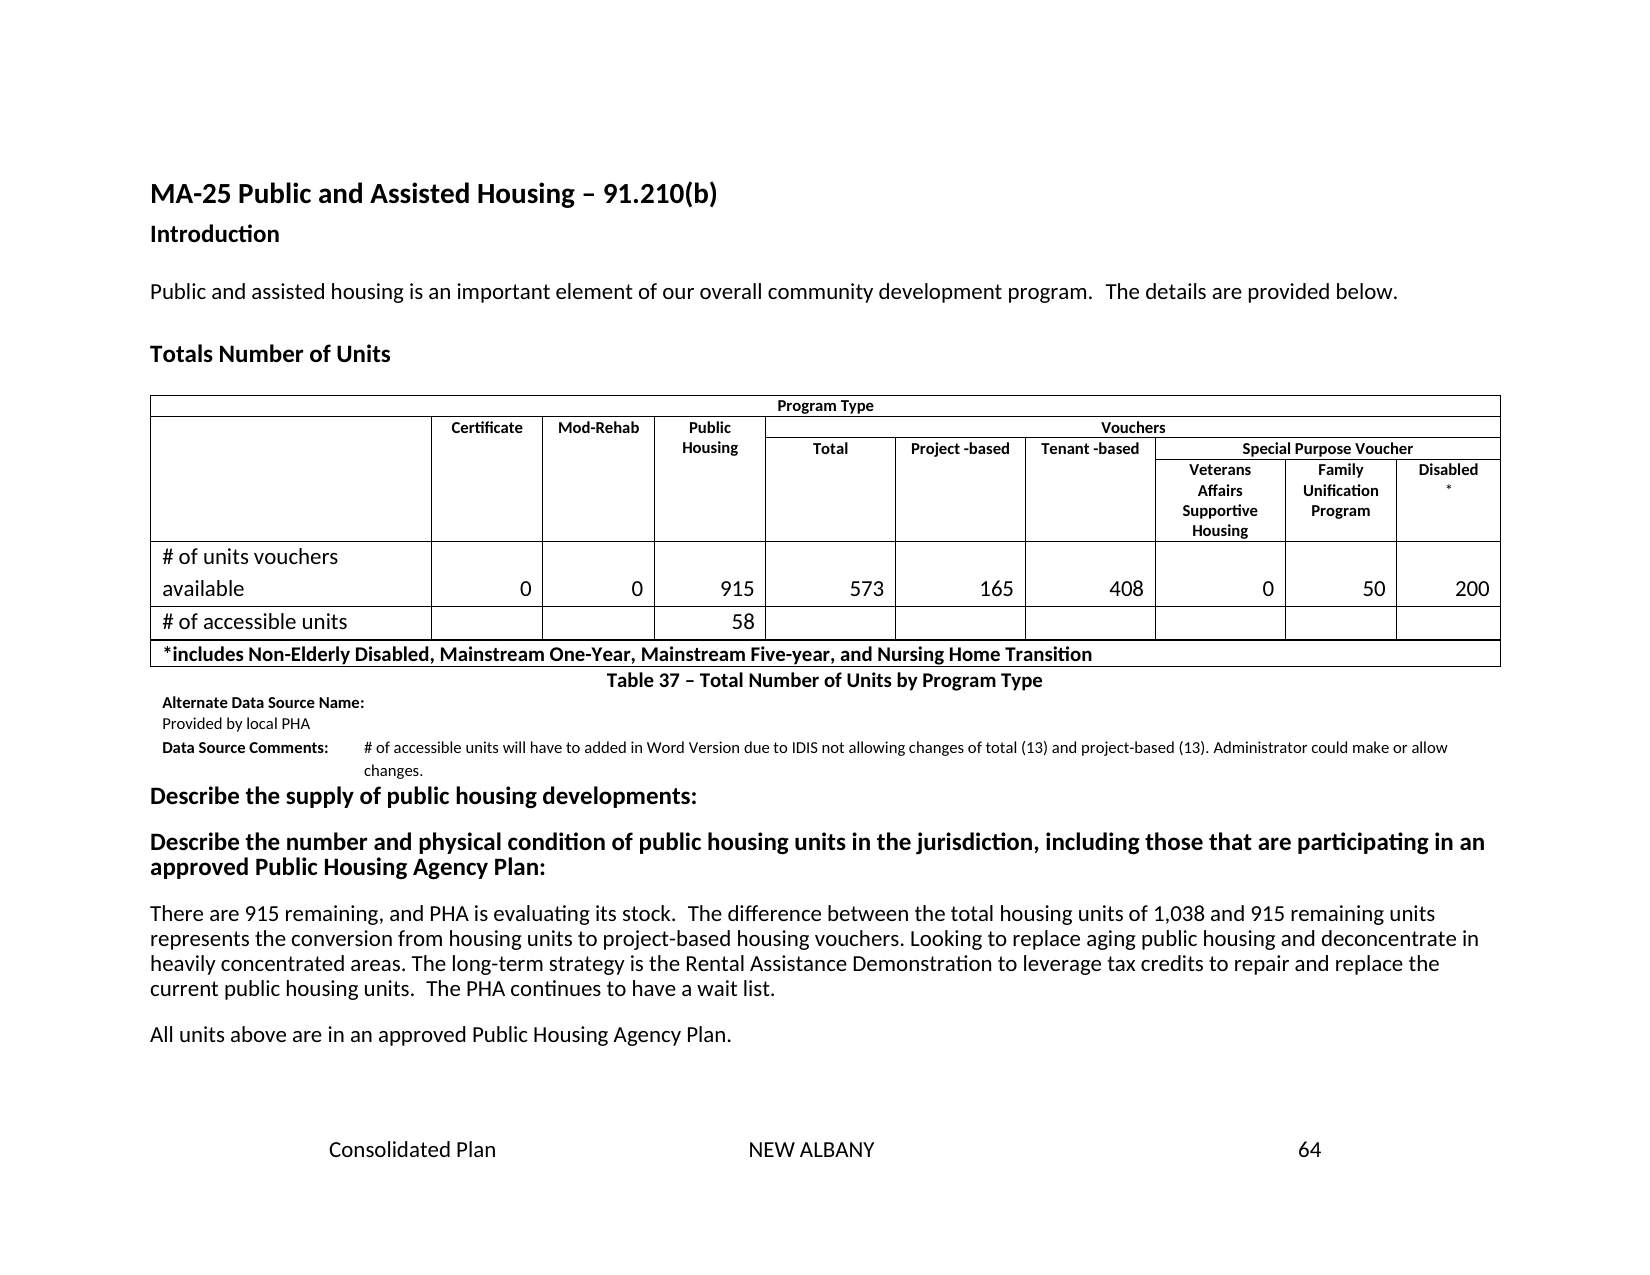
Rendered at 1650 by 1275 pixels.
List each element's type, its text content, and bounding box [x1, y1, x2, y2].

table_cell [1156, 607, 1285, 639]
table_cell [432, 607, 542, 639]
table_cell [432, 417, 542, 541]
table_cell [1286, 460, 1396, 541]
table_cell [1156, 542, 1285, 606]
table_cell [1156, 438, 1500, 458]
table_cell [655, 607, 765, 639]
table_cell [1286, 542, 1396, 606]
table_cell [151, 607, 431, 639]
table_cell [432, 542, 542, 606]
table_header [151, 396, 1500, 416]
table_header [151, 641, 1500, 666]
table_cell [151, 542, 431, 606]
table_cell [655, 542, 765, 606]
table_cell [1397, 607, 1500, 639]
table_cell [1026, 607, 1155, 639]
text Describe the number and physical condition of public housing units in the jurisdiction, including those that are participating in an approved Public Housing Agency Plan: [150, 831, 1500, 881]
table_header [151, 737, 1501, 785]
text Describe the supply of public housing developments: [150, 785, 1500, 810]
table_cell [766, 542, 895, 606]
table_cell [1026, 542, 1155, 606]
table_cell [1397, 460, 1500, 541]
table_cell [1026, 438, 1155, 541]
text Introduction [150, 222, 1500, 248]
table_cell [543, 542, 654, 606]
text Public and assisted housing is an important element of our overall community development program. The details are provided below. [150, 277, 1500, 305]
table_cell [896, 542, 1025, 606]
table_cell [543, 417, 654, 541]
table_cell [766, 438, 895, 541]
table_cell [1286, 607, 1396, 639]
subtitle MA-25 Public and Assisted Housing – 91.210(b) [150, 175, 1500, 211]
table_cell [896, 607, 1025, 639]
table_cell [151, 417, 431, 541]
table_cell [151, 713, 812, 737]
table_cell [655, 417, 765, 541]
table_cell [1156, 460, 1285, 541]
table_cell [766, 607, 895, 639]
text Totals Number of Units [150, 339, 1500, 369]
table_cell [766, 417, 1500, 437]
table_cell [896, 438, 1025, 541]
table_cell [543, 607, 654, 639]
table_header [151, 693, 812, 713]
text There are 915 remaining, and PHA is evaluating its stock. The difference between the total housing units of 1,038 and 915 remaining units represents the conversion from housing units to project-based housing vouchers. Looking to replace aging public housing and deconcentrate in heavily concentrated areas. The long-term strategy is the Rental Assistance Demonstration to leverage tax credits to repair and replace the current public housing units. The PHA continues to have a wait list. [150, 901, 1500, 1001]
text All units above are in an approved Public Housing Agency Plan. [150, 1022, 1500, 1047]
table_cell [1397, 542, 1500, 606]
